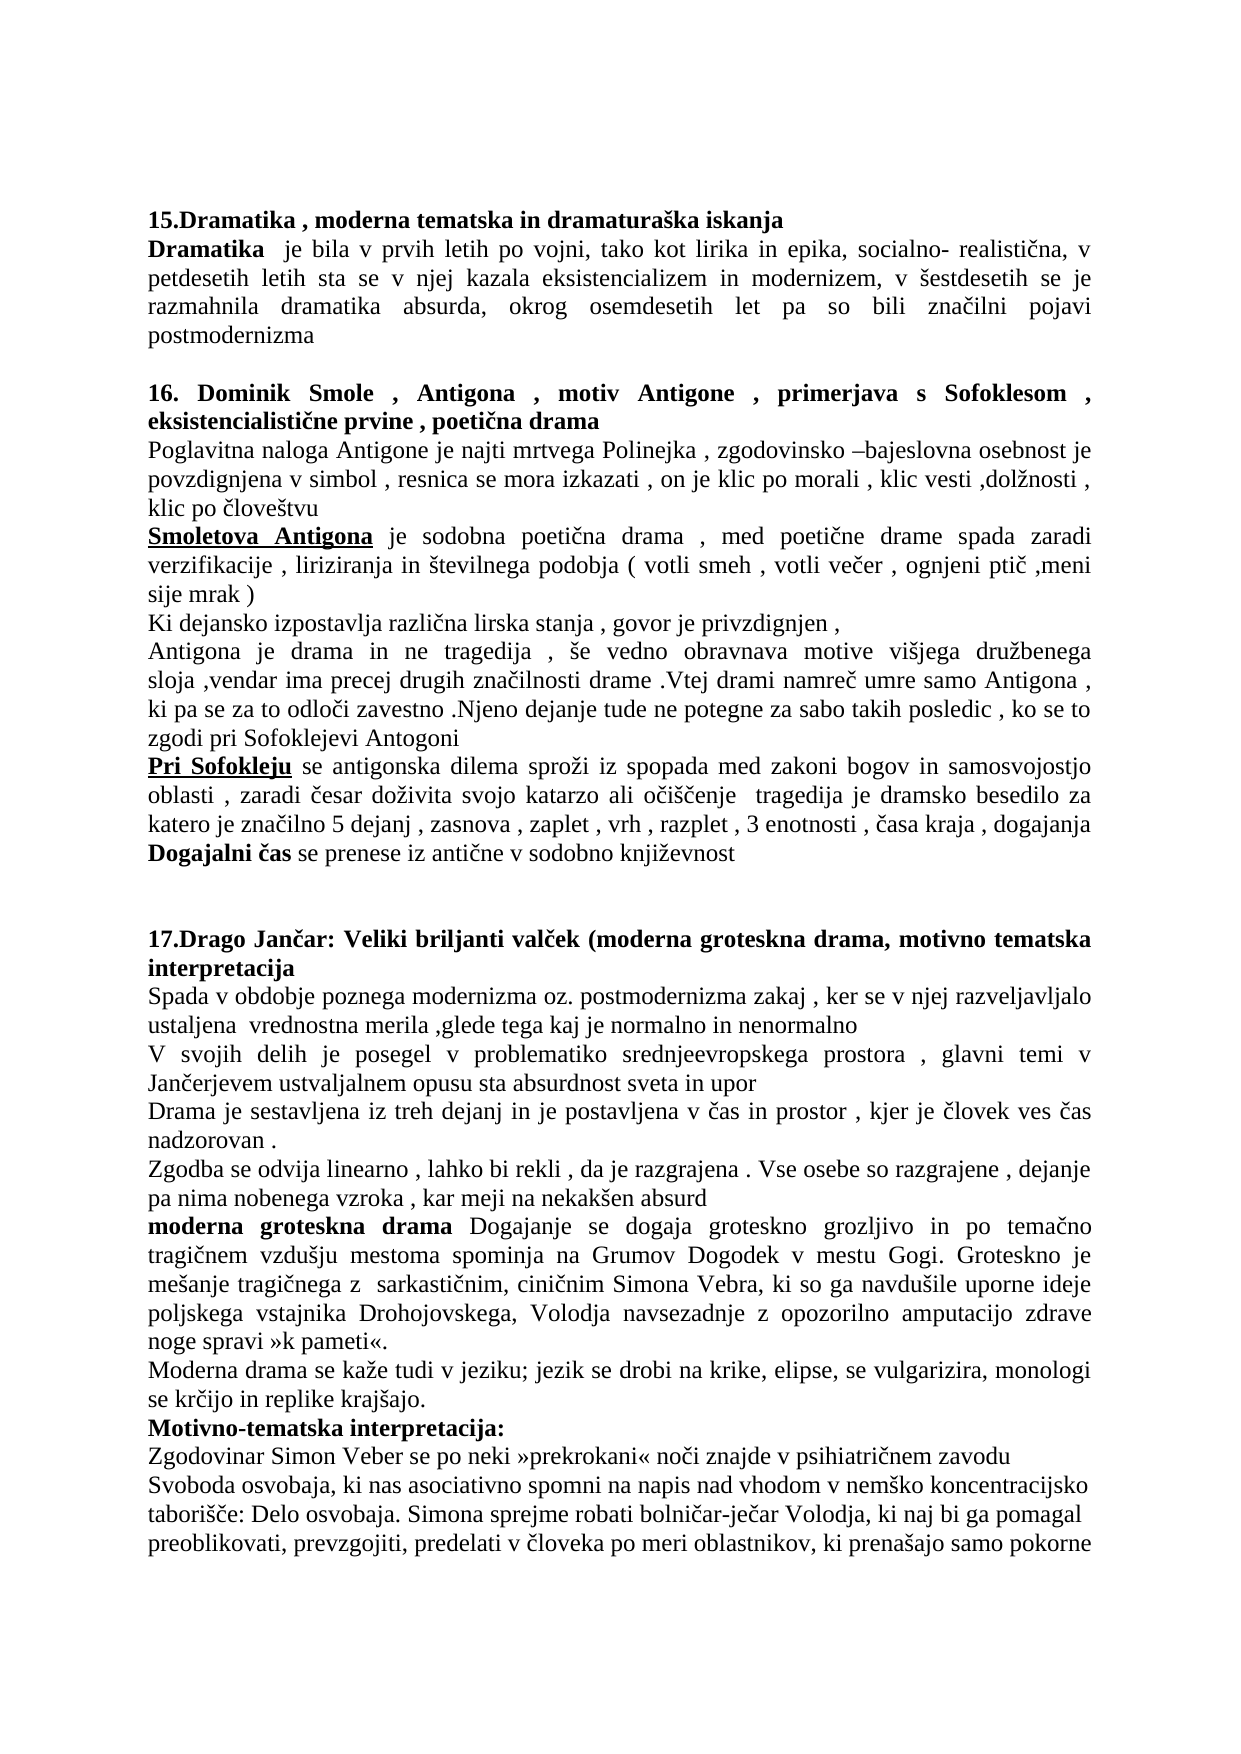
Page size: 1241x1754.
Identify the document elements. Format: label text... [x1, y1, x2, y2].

text Ki dejansko izpostavlja različna lirska stanja , govor je privzdignjen , [148, 608, 1093, 636]
text moderna groteskna drama Dogajanje se dogaja groteskno grozljivo in po temačno tragičnem vzdušju mestoma spominja na Grumov Dogodek v mestu Gogi. Groteskno je mešanje tragičnega z sarkastičnim, ciničnim Simona Vebra, ki so ga navdušile uporne ideje poljskega vstajnika Drohojovskega, Volodja navsezadnje z opozorilno amputacijo zdrave noge spravi »k pameti«. [148, 1211, 1093, 1355]
text Dogajalni čas se prenese iz antične v sodobno književnost [148, 838, 1093, 866]
text V svojih delih je posegel v problematiko srednjeevropskega prostora , glavni temi v Jančerjevem ustvaljalnem opusu sta absurdnost sveta in upor [148, 1039, 1093, 1096]
text Dramatika je bila v prvih letih po vojni, tako kot lirika in epika, socialno- realistična, v petdesetih letih sta se v njej kazala eksistencializem in modernizem, v šestdesetih se je razmahnila dramatika absurda, okrog osemdesetih let pa so bili značilni pojavi postmodernizma [148, 234, 1093, 349]
text Motivno-tematska interpretacija: [148, 1413, 1093, 1441]
text Poglavitna naloga Antigone je najti mrtvega Polinejka , zgodovinsko –bajeslovna osebnost je povzdignjena v simbol , resnica se mora izkazati , on je klic po morali , klic vesti ,dolžnosti , klic po človeštvu [148, 435, 1093, 521]
text 17.Drago Jančar: Veliki briljanti valček (moderna groteskna drama, motivno tematska interpretacija [148, 924, 1093, 981]
text Drama je sestavljena iz treh dejanj in je postavljena v čas in prostor , kjer je človek ves čas nadzorovan . [148, 1096, 1093, 1154]
text 16. Dominik Smole , Antigona , motiv Antigone , primerjava s Sofoklesom , eksistencialistične prvine , poetična drama [148, 378, 1093, 435]
text Pri Sofokleju se antigonska dilema sproži iz spopada med zakoni bogov in samosvojostjo oblasti , zaradi česar doživita svojo katarzo ali očiščenje tragedija je dramsko besedilo za katero je značilno 5 dejanj , zasnova , zaplet , vrh , razplet , 3 enotnosti , časa kraja , dogajanja [148, 751, 1093, 838]
text Spada v obdobje poznega modernizma oz. postmodernizma zakaj , ker se v njej razveljavljalo ustaljena vrednostna merila ,glede tega kaj je normalno in nenormalno [148, 981, 1093, 1039]
text Moderna drama se kaže tudi v jeziku; jezik se drobi na krike, elipse, se vulgarizira, monologi se krčijo in replike krajšajo. [148, 1355, 1093, 1413]
text 15.Dramatika , moderna tematska in dramaturaška iskanja [148, 205, 1093, 234]
text Antigona je drama in ne tragedija , še vedno obravnava motive višjega družbenega sloja ,vendar ima precej drugih značilnosti drame .Vtej drami namreč umre samo Antigona , ki pa se za to odloči zavestno .Njeno dejanje tude ne potegne za sabo takih posledic , ko se to zgodi pri Sofoklejevi Antogoni [148, 636, 1093, 751]
text Zgodba se odvija linearno , lahko bi rekli , da je razgrajena . Vse osebe so razgrajene , dejanje pa nima nobenega vzroka , kar meji na nekakšen absurd [148, 1154, 1093, 1211]
text Smoletova Antigona je sodobna poetična drama , med poetične drame spada zaradi verzifikacije , liriziranja in številnega podobja ( votli smeh , votli večer , ognjeni ptič ,meni sije mrak ) [148, 521, 1093, 608]
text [148, 1441, 1093, 1556]
